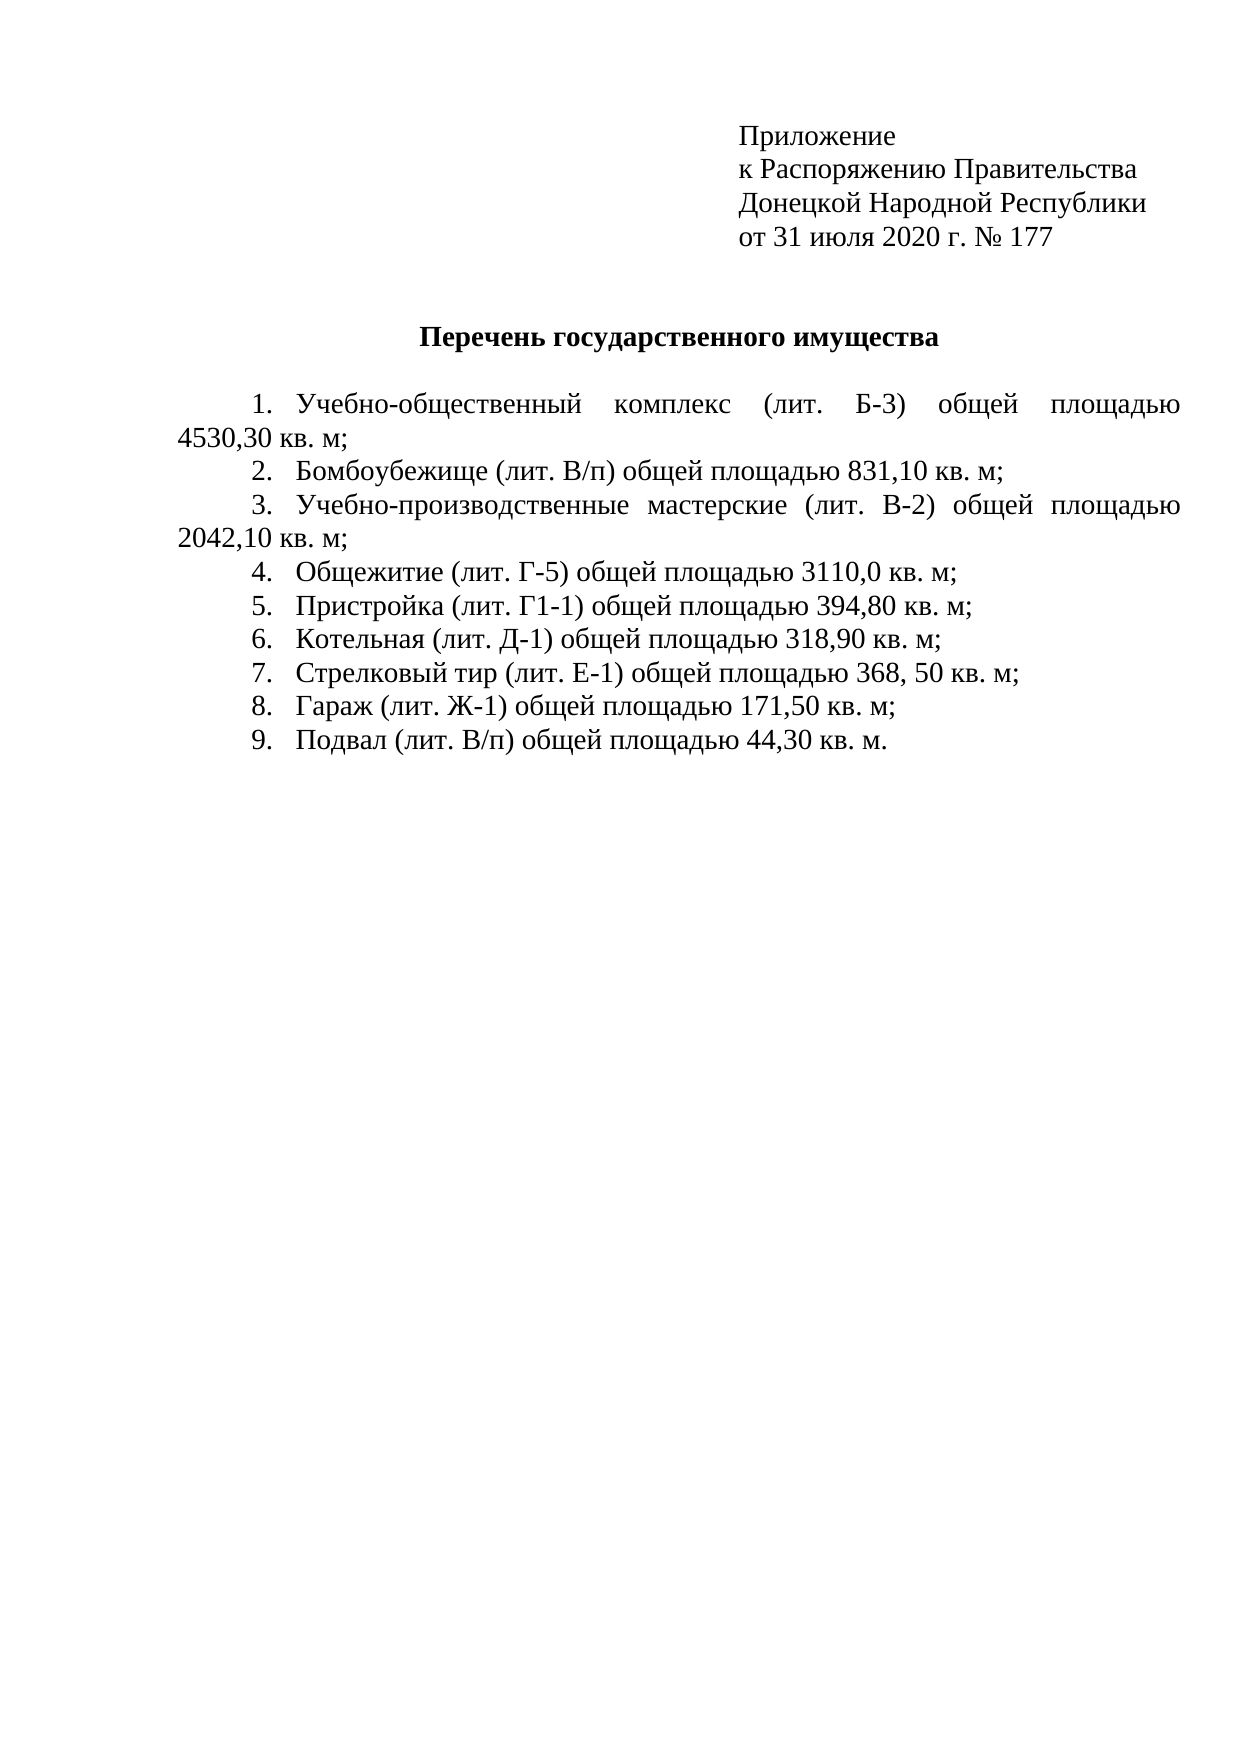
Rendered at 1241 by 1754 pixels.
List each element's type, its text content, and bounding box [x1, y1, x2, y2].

list Общежитие (лит. Г-5) общей площадью 3110,0 кв. м; [177, 554, 1181, 588]
list Бомбоубежище (лит. В/п) общей площадью 831,10 кв. м; [177, 453, 1181, 487]
list Подвал (лит. В/п) общей площадью 44,30 кв. м. [177, 722, 1181, 755]
list Учебно-общественный комплекс (лит. Б-3) общей площадью 4530,30 кв. м; [177, 386, 1181, 453]
list Котельная (лит. Д-1) общей площадью 318,90 кв. м; [177, 621, 1181, 655]
text Приложение [738, 118, 1181, 152]
list Учебно-производственные мастерские (лит. В-2) общей площадью 2042,10 кв. м; [177, 487, 1181, 554]
text Перечень государственного имущества [177, 319, 1181, 353]
list Гараж (лит. Ж-1) общей площадью 171,50 кв. м; [177, 688, 1181, 722]
list Пристройка (лит. Г1-1) общей площадью 394,80 кв. м; [177, 588, 1181, 621]
list Стрелковый тир (лит. Е-1) общей площадью 368, 50 кв. м; [177, 655, 1181, 688]
text к Распоряжению Правительства [738, 152, 1181, 185]
text от 31 июля 2020 г. № 177 [738, 219, 1181, 252]
text Донецкой Народной Республики [738, 185, 1181, 219]
